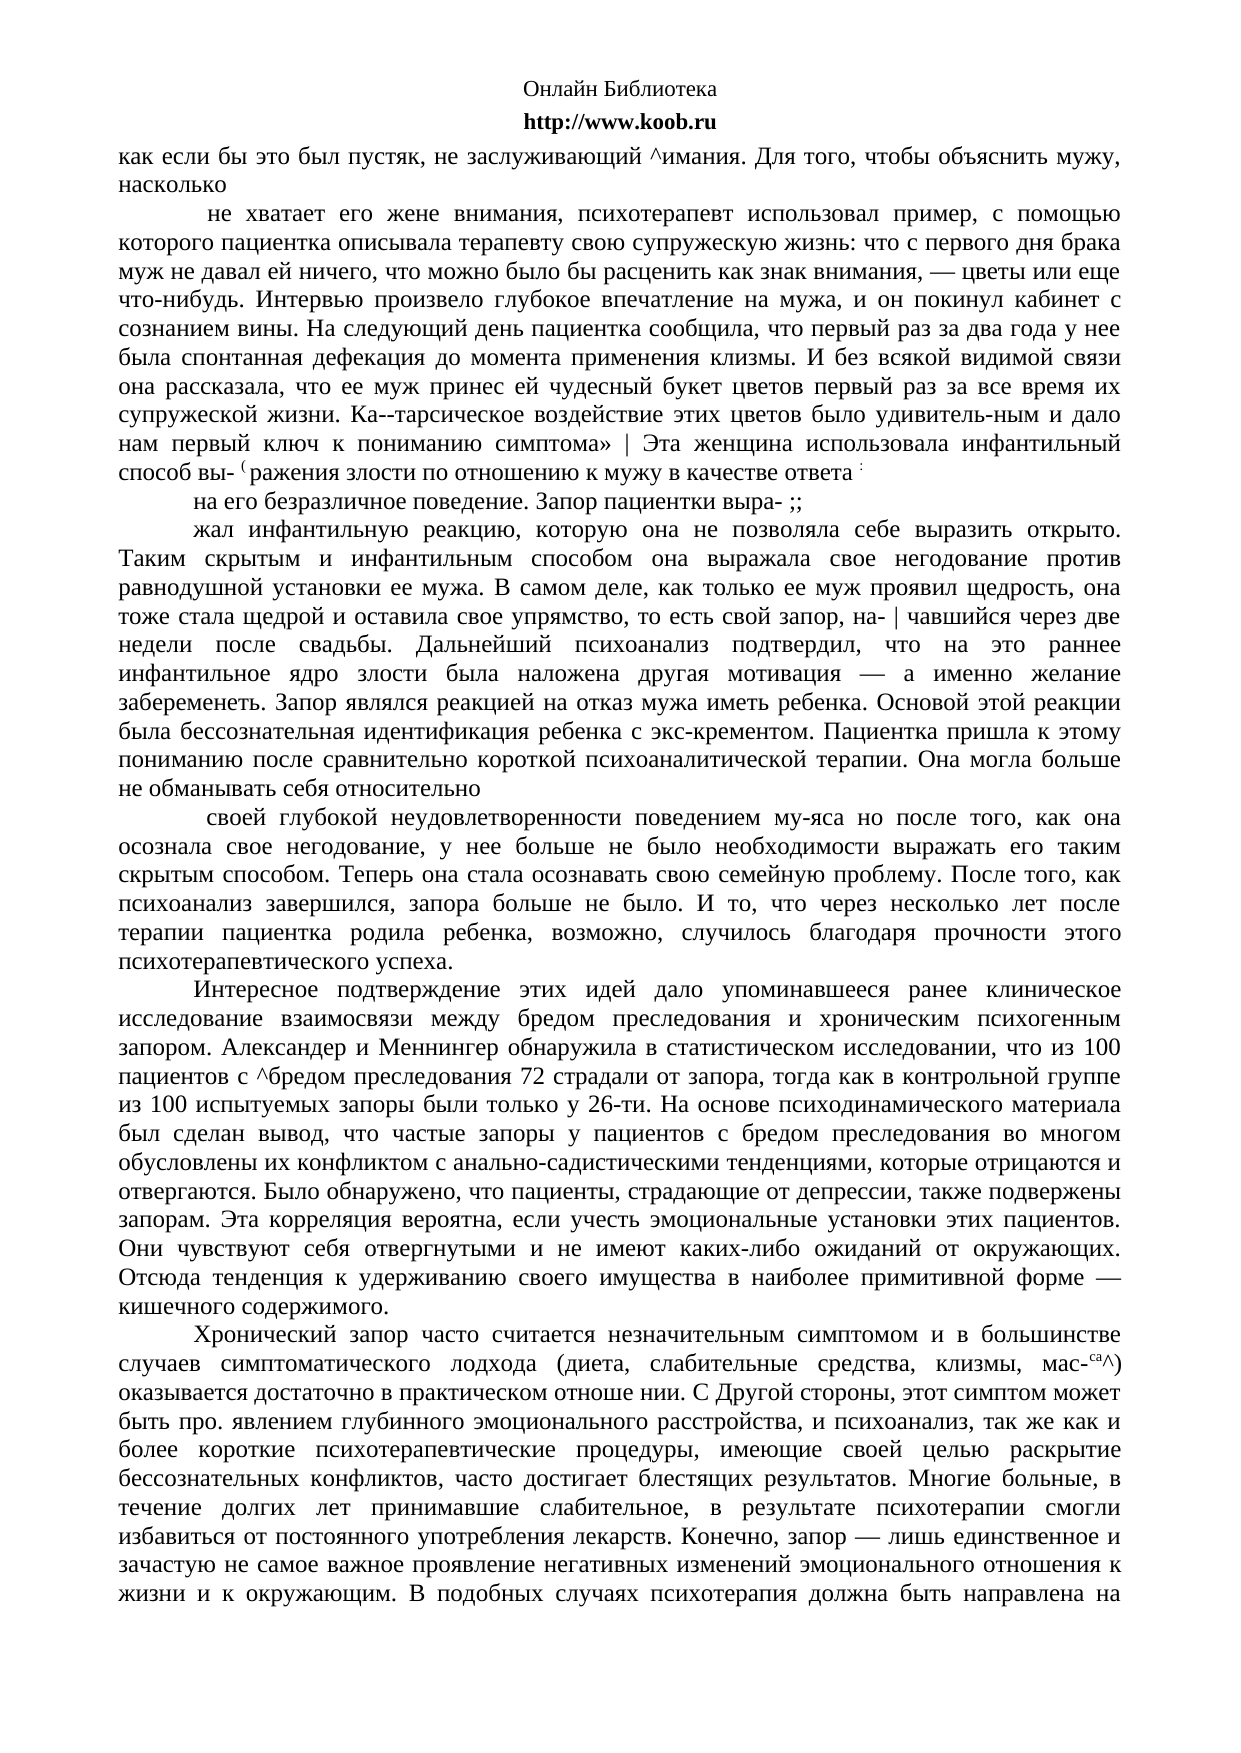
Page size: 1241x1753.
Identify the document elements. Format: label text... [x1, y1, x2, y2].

text жал инфантильную реакцию, которую она не позволяла себе выразить открыто. Таким скрытым и инфантильным способом она выражала свое негодование против равнодушной установки ее мужа. В самом деле, как только ее муж проявил щедрость, она тоже стала щедрой и оставила свое упрямство, то есть свой запор, на- | чавшийся через две недели после свадьбы. Дальнейший психоанализ подтвердил, что на это раннее инфантильное ядро злости была наложена другая мотивация — а именно желание забеременеть. Запор являлся реакцией на отказ мужа иметь ребенка. Основой этой реакции была бессознательная идентификация ребенка с экс-крементом. Пациентка пришла к этому пониманию после сравнительно короткой психоаналитической терапии. Она могла больше не обманывать себя относительно [118, 514, 1122, 802]
text Интересное подтверждение этих идей дало упоминавшееся ранее клиническое исследование взаимосвязи между бредом преследования и хроническим психогенным запором. Александер и Меннингер обнаружила в статистическом исследовании, что из 100 пациентов с ^бредом преследования 72 страдали от запора, тогда как в контрольной группе из 100 испытуемых запоры были только у 26-ти. На основе психодинамического материала был сделан вывод, что частые запоры у пациентов с бредом преследования во многом обусловлены их конфликтом с анально-садистическими тенденциями, которые отрицаются и отвергаются. Было обнаружено, что пациенты, страдающие от депрессии, также подвержены запорам. Эта корреляция вероятна, если учесть эмоциональные установки этих пациентов. Они чувствуют себя отвергнутыми и не имеют каких-либо ожиданий от окружающих. Отсюда тенденция к удерживанию своего имущества в наиболее примитивной форме — кишечного содержимого. [118, 974, 1122, 1319]
text на его безразличное поведение. Запор пациентки выра- ;; [118, 486, 1122, 514]
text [118, 1319, 1122, 1607]
text не хватает его жене внимания, психотерапевт использовал пример, с помощью которого пациентка описывала терапевту свою супружескую жизнь: что с первого дня брака муж не давал ей ничего, что можно было бы расценить как знак внимания, — цветы или еще что-нибудь. Интервью произвело глубокое впечатление на мужа, и он покинул кабинет с сознанием вины. На следующий день пациентка сообщила, что первый раз за два года у нее была спонтанная дефекация до момента применения клизмы. И без всякой видимой связи она рассказала, что ее муж принес ей чудесный букет цветов первый раз за все время их супружеской жизни. Ка--тарсическое воздействие этих цветов было удивитель-ным и дало нам первый ключ к пониманию симптома» | Эта женщина использовала инфантильный способ вы- ( ражения злости по отношению к мужу в качестве ответа : [118, 198, 1122, 486]
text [118, 141, 1122, 198]
text своей глубокой неудовлетворенности поведением му-яса но после того, как она осознала свое негодование, у нее больше не было необходимости выражать его таким скрытым способом. Теперь она стала осознавать свою семейную проблему. После того, как психоанализ завершился, запора больше не было. И то, что через несколько лет после терапии пациентка родила ребенка, возможно, случилось благодаря прочности этого психотерапевтического успеха. [118, 802, 1122, 974]
